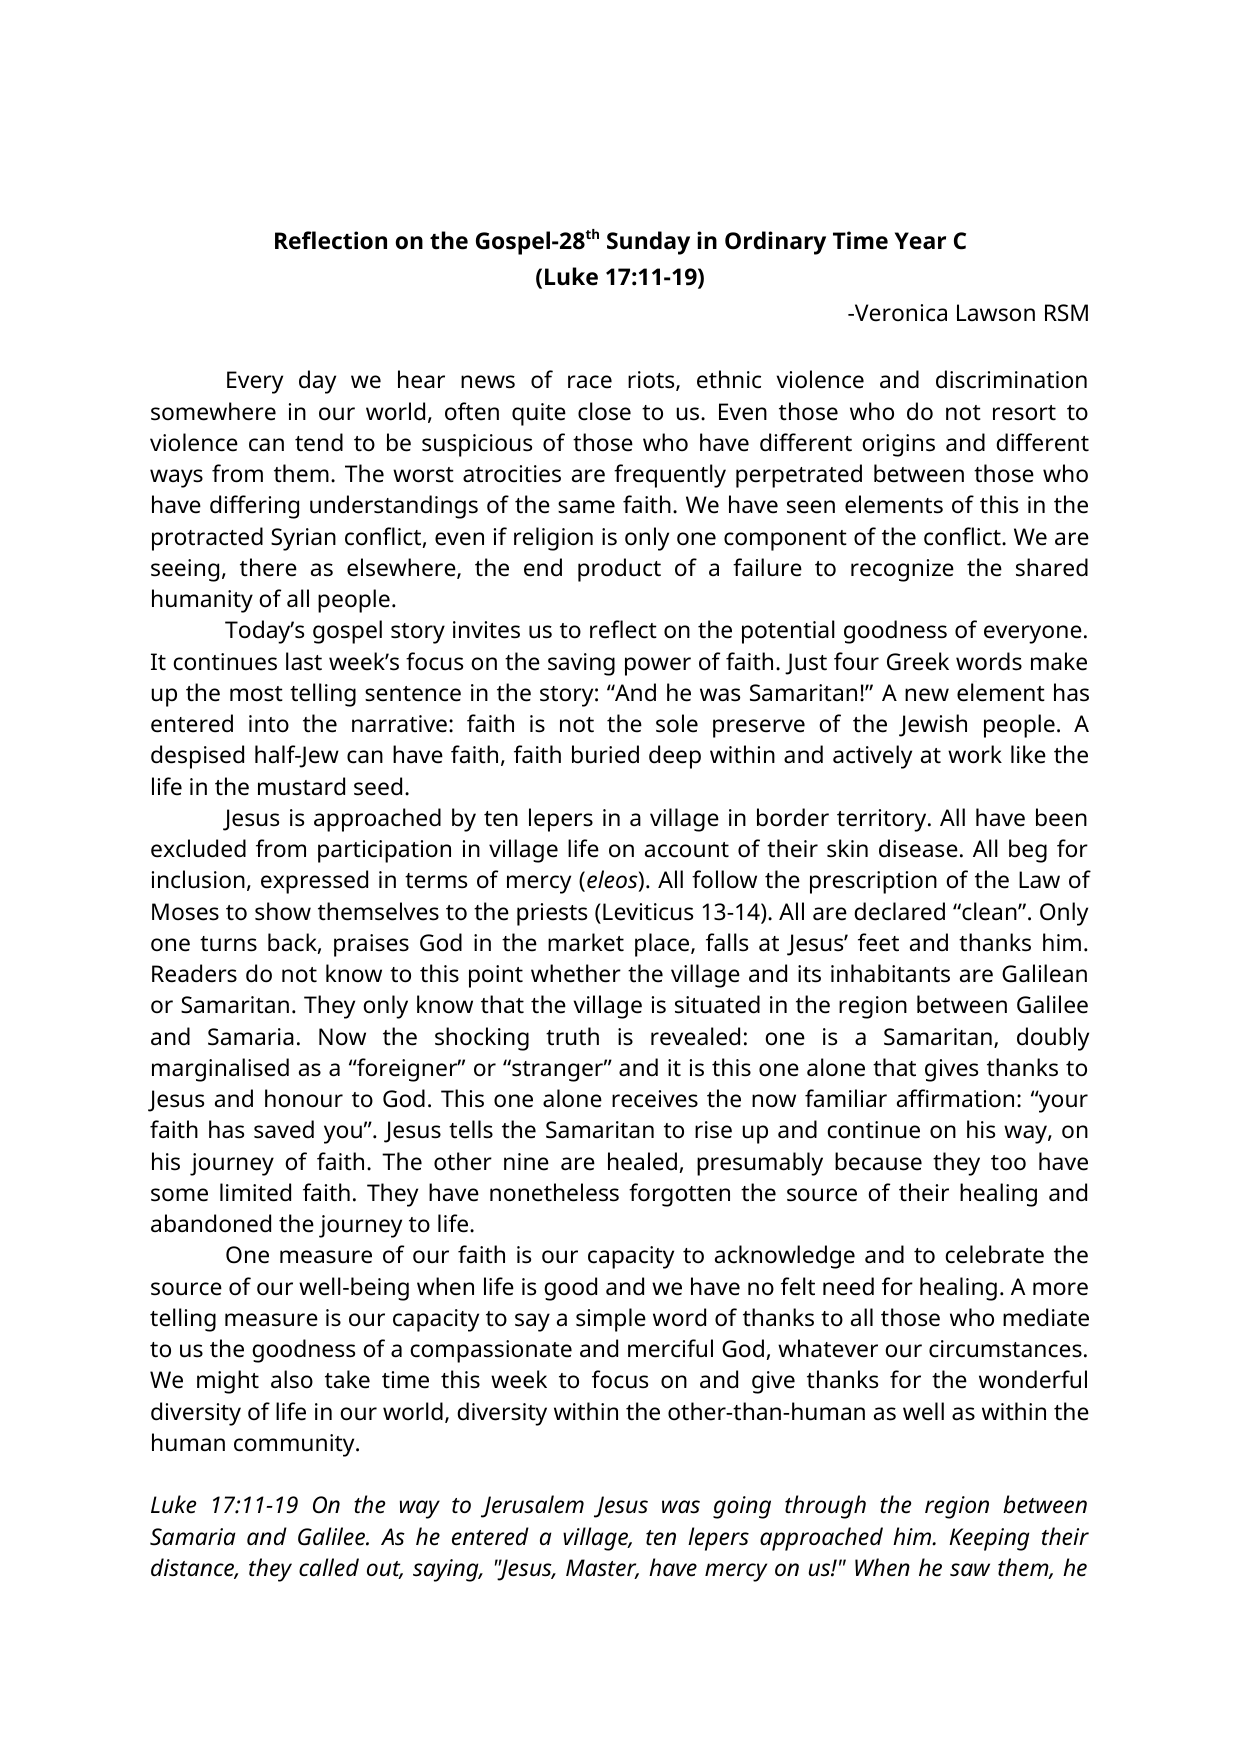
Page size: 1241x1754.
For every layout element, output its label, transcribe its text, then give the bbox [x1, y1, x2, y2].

text -Veronica Lawson RSM [150, 297, 1090, 328]
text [150, 1489, 1090, 1583]
text Every day we hear news of race riots, ethnic violence and discrimination somewhere in our world, often quite close to us. Even those who do not resort to violence can tend to be suspicious of those who have different origins and different ways from them. The worst atrocities are frequently perpetrated between those who have differing understandings of the same faith. We have seen elements of this in the protracted Syrian conflict, even if religion is only one component of the conflict. We are seeing, there as elsewhere, the end product of a failure to recognize the shared humanity of all people. [150, 364, 1090, 614]
text Today’s gospel story invites us to reflect on the potential goodness of everyone. It continues last week’s focus on the saving power of faith. Just four Greek words make up the most telling sentence in the story: “And he was Samaritan!” A new element has entered into the narrative: faith is not the sole preserve of the Jewish people. A despised half-Jew can have faith, faith buried deep within and actively at work like the life in the mustard seed. [150, 614, 1090, 802]
text One measure of our faith is our capacity to acknowledge and to celebrate the source of our well-being when life is good and we have no felt need for healing. A more telling measure is our capacity to say a simple word of thanks to all those who mediate to us the goodness of a compassionate and merciful God, whatever our circumstances. We might also take time this week to focus on and give thanks for the wonderful diversity of life in our world, diversity within the other-than-human as well as within the human community. [150, 1239, 1090, 1458]
text (Luke 17:11-19) [150, 261, 1090, 292]
text Jesus is approached by ten lepers in a village in border territory. All have been excluded from participation in village life on account of their skin disease. All beg for inclusion, expressed in terms of mercy (eleos). All follow the prescription of the Law of Moses to show themselves to the priests (Leviticus 13-14). All are declared “clean”. Only one turns back, praises God in the market place, falls at Jesus’ feet and thanks him. Readers do not know to this point whether the village and its inhabitants are Galilean or Samaritan. They only know that the village is situated in the region between Galilee and . Now the shocking truth is revealed: one is a Samaritan, doubly marginalised as a “foreigner” or “stranger” and it is this one alone that gives thanks to Jesus and honour to God. This one alone receives the now familiar affirmation: “your faith has saved you”. Jesus tells the Samaritan to rise up and continue on his way, on his journey of faith. The other nine are healed, presumably because they too have some limited faith. They have nonetheless forgotten the source of their healing and abandoned the journey to life. [150, 802, 1090, 1239]
text Reflection on the Gospel-28th Sunday in Ordinary Time Year C [150, 225, 1090, 256]
